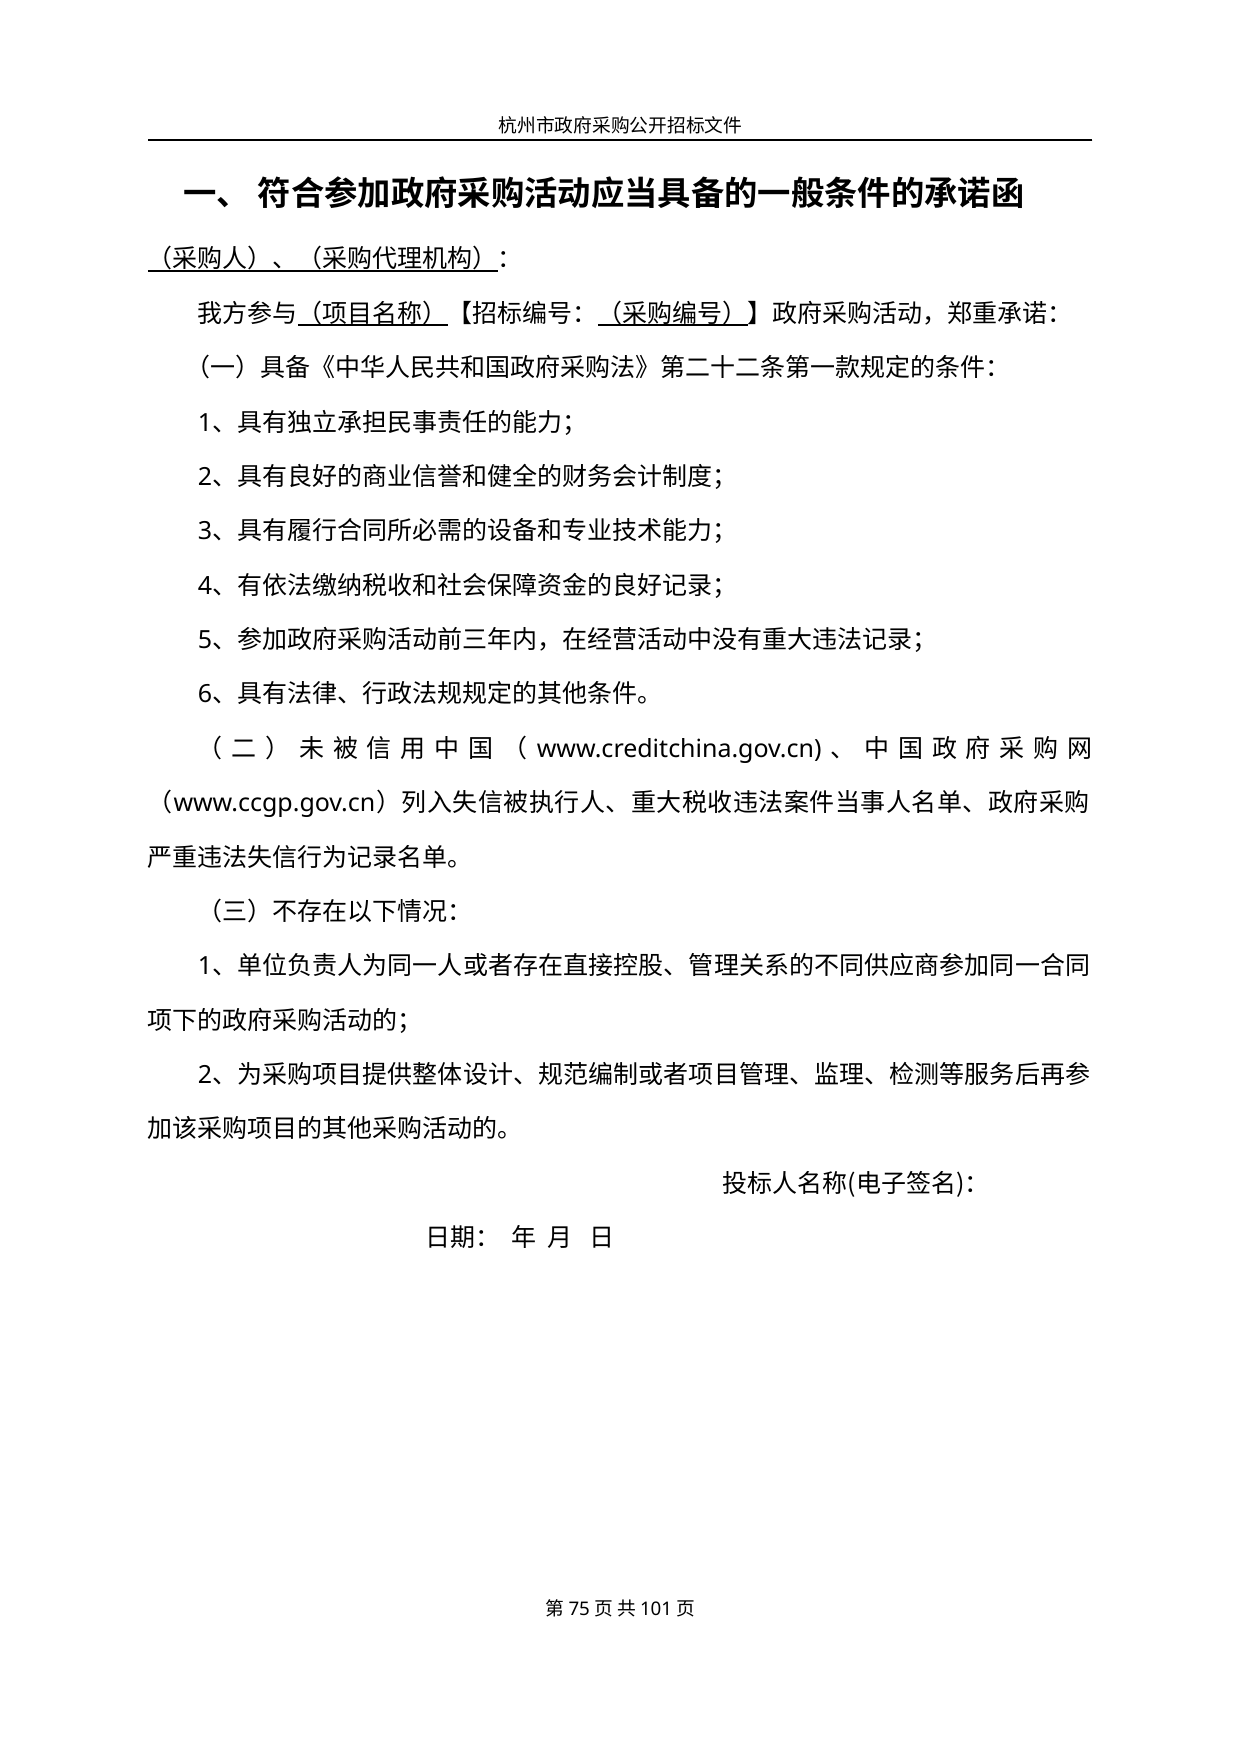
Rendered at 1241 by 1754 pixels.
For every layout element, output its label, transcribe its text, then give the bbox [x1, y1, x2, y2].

text 我方参与（项目名称）【招标编号：（采购编号）】政府采购活动，郑重承诺： [148, 293, 1092, 329]
text 3、具有履行合同所必需的设备和专业技术能力； [148, 511, 1092, 547]
text 2、具有良好的商业信誉和健全的财务会计制度； [148, 456, 1092, 493]
text （三）不存在以下情况： [148, 891, 1092, 928]
text （采购人）、（采购代理机构）： [148, 239, 1092, 275]
text 6、具有法律、行政法规规定的其他条件。 [148, 674, 1092, 710]
text 1、单位负责人为同一人或者存在直接控股、管理关系的不同供应商参加同一合同项下的政府采购活动的； [148, 946, 1092, 1036]
text 投标人名称(电子签名)： [148, 1163, 1092, 1199]
text （二）未被信用中国（www.creditchina.gov.cn)、中国政府采购网（www.ccgp.gov.cn）列入失信被执行人、重大税收违法案件当事人名单、政府采购严重违法失信行为记录名单。 [148, 728, 1092, 873]
text 1、具有独立承担民事责任的能力； [148, 402, 1092, 438]
text 5、参加政府采购活动前三年内，在经营活动中没有重大违法记录； [148, 619, 1092, 656]
text （一）具备《中华人民共和国政府采购法》第二十二条第一款规定的条件： [148, 348, 1092, 384]
text 2、为采购项目提供整体设计、规范编制或者项目管理、监理、检测等服务后再参加该采购项目的其他采购活动的。 [148, 1054, 1092, 1145]
text 一、 符合参加政府采购活动应当具备的一般条件的承诺函 [148, 167, 1042, 215]
text 日期： 年 月 日 [148, 1218, 1092, 1254]
text 4、有依法缴纳税收和社会保障资金的良好记录； [148, 565, 1092, 601]
